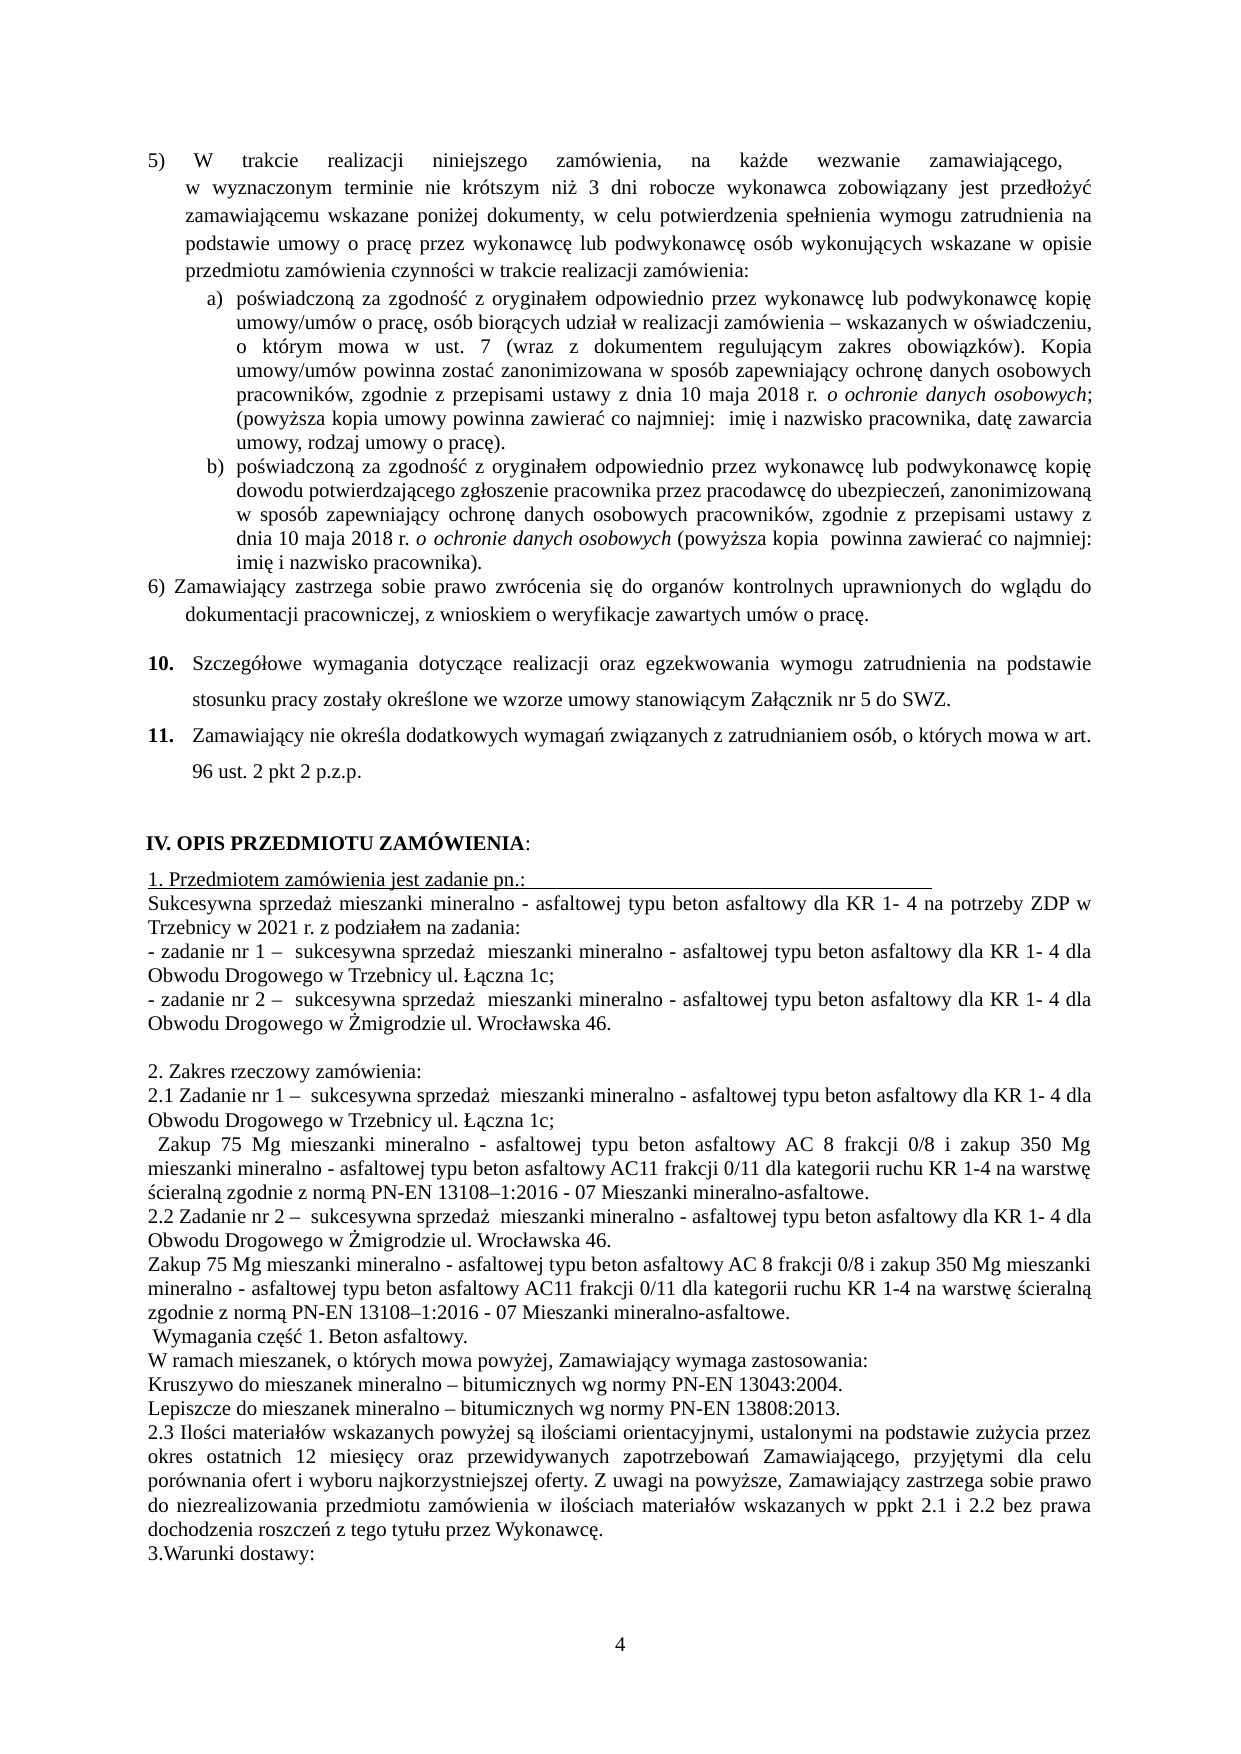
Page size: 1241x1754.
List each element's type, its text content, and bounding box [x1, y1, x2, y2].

text 2.3 Ilości materiałów wskazanych powyżej są ilościami orientacyjnymi, ustalonymi na podstawie zużycia przez okres ostatnich 12 miesięcy oraz przewidywanych zapotrzebowań Zamawiającego, przyjętymi dla celu porównania ofert i wyboru najkorzystniejszej oferty. Z uwagi na powyższe, Zamawiający zastrzega sobie prawo do niezrealizowania przedmiotu zamówienia w ilościach materiałów wskazanych w ppkt 2.1 i 2.2 bez prawa dochodzenia roszczeń z tego tytułu przez Wykonawcę. [148, 1420, 1093, 1541]
text 2.1 Zadanie nr 1 – sukcesywna sprzedaż mieszanki mineralno - asfaltowej typu beton asfaltowy dla KR 1- 4 dla Obwodu Drogowego w Trzebnicy ul. Łączna 1c; [148, 1083, 1093, 1132]
text Wymagania część 1. Beton asfaltowy. [148, 1324, 1093, 1348]
text - zadanie nr 2 – sukcesywna sprzedaż mieszanki mineralno - asfaltowej typu beton asfaltowy dla KR 1- 4 dla Obwodu Drogowego w Żmigrodzie ul. Wrocławska 46. [148, 987, 1093, 1035]
list Szczegółowe wymagania dotyczące realizacji oraz egzekwowania wymogu zatrudnienia na podstawie stosunku pracy zostały określone we wzorze umowy stanowiącym Załącznik nr 5 do SWZ. [148, 650, 1093, 711]
text IV. OPIS PRZEDMIOTU ZAMÓWIENIA: [146, 831, 1093, 855]
text Zakup 75 Mg mieszanki mineralno - asfaltowej typu beton asfaltowy AC 8 frakcji 0/8 i zakup 350 Mg mieszanki mineralno - asfaltowej typu beton asfaltowy AC11 frakcji 0/11 dla kategorii ruchu KR 1-4 na warstwę ścieralną zgodnie z normą PN-EN 13108–1:2016 - 07 Mieszanki mineralno-asfaltowe. [148, 1252, 1093, 1324]
list Zamawiający nie określa dodatkowych wymagań związanych z zatrudnianiem osób, o których mowa w art. 96 ust. 2 pkt 2 p.z.p. [148, 722, 1093, 783]
text 3.Warunki dostawy: [148, 1541, 1093, 1565]
list 6) Zamawiający zastrzega sobie prawo zwrócenia się do organów kontrolnych uprawnionych do wglądu do dokumentacji pracowniczej, z wnioskiem o weryfikacje zawartych umów o pracę. [148, 574, 1093, 626]
text Sukcesywna sprzedaż mieszanki mineralno - asfaltowej typu beton asfaltowy dla KR 1- 4 na potrzeby ZDP w Trzebnicy w 2021 r. z podziałem na zadania: [148, 891, 1093, 939]
text - zadanie nr 1 – sukcesywna sprzedaż mieszanki mineralno - asfaltowej typu beton asfaltowy dla KR 1- 4 dla Obwodu Drogowego w Trzebnicy ul. Łączna 1c; [148, 939, 1093, 987]
list 5) W trakcie realizacji niniejszego zamówienia, na każde wezwanie zamawiającego, w wyznaczonym terminie nie krótszym niż 3 dni robocze wykonawca zobowiązany jest przedłożyć zamawiającemu wskazane poniżej dokumenty, w celu potwierdzenia spełnienia wymogu zatrudnienia na podstawie umowy o pracę przez wykonawcę lub podwykonawcę osób wykonujących wskazane w opisie przedmiotu zamówienia czynności w trakcie realizacji zamówienia: [148, 148, 1093, 282]
text 2. Zakres rzeczowy zamówienia: [148, 1059, 1093, 1083]
text 2.2 Zadanie nr 2 – sukcesywna sprzedaż mieszanki mineralno - asfaltowej typu beton asfaltowy dla KR 1- 4 dla Obwodu Drogowego w Żmigrodzie ul. Wrocławska 46. [148, 1204, 1093, 1252]
list poświadczoną za zgodność z oryginałem odpowiednio przez wykonawcę lub podwykonawcę kopię dowodu potwierdzającego zgłoszenie pracownika przez pracodawcę do ubezpieczeń, zanonimizowaną w sposób zapewniający ochronę danych osobowych pracowników, zgodnie z przepisami ustawy z dnia 10 maja 2018 r. o ochronie danych osobowych (powyższa kopia powinna zawierać co najmniej: imię i nazwisko pracownika). [207, 454, 1093, 574]
text Kruszywo do mieszanek mineralno – bitumicznych wg normy PN-EN 13043:2004. [148, 1372, 1093, 1396]
text Zakup 75 Mg mieszanki mineralno - asfaltowej typu beton asfaltowy AC 8 frakcji 0/8 i zakup 350 Mg mieszanki mineralno - asfaltowej typu beton asfaltowy AC11 frakcji 0/11 dla kategorii ruchu KR 1-4 na warstwę ścieralną zgodnie z normą PN-EN 13108–1:2016 - 07 Mieszanki mineralno-asfaltowe. [148, 1132, 1093, 1204]
list poświadczoną za zgodność z oryginałem odpowiednio przez wykonawcę lub podwykonawcę kopię umowy/umów o pracę, osób biorących udział w realizacji zamówienia – wskazanych w oświadczeniu, o którym mowa w ust. 7 (wraz z dokumentem regulującym zakres obowiązków). Kopia umowy/umów powinna zostać zanonimizowana w sposób zapewniający ochronę danych osobowych pracowników, zgodnie z przepisami ustawy z dnia 10 maja 2018 r. o ochronie danych osobowych; (powyższa kopia umowy powinna zawierać co najmniej: imię i nazwisko pracownika, datę zawarcia umowy, rodzaj umowy o pracę). [207, 286, 1093, 454]
text 1. Przedmiotem zamówienia jest zadanie pn.: [148, 867, 1093, 891]
text W ramach mieszanek, o których mowa powyżej, Zamawiający wymaga zastosowania: [148, 1348, 1093, 1372]
text Lepiszcze do mieszanek mineralno – bitumicznych wg normy PN-EN 13808:2013. [148, 1396, 1093, 1420]
